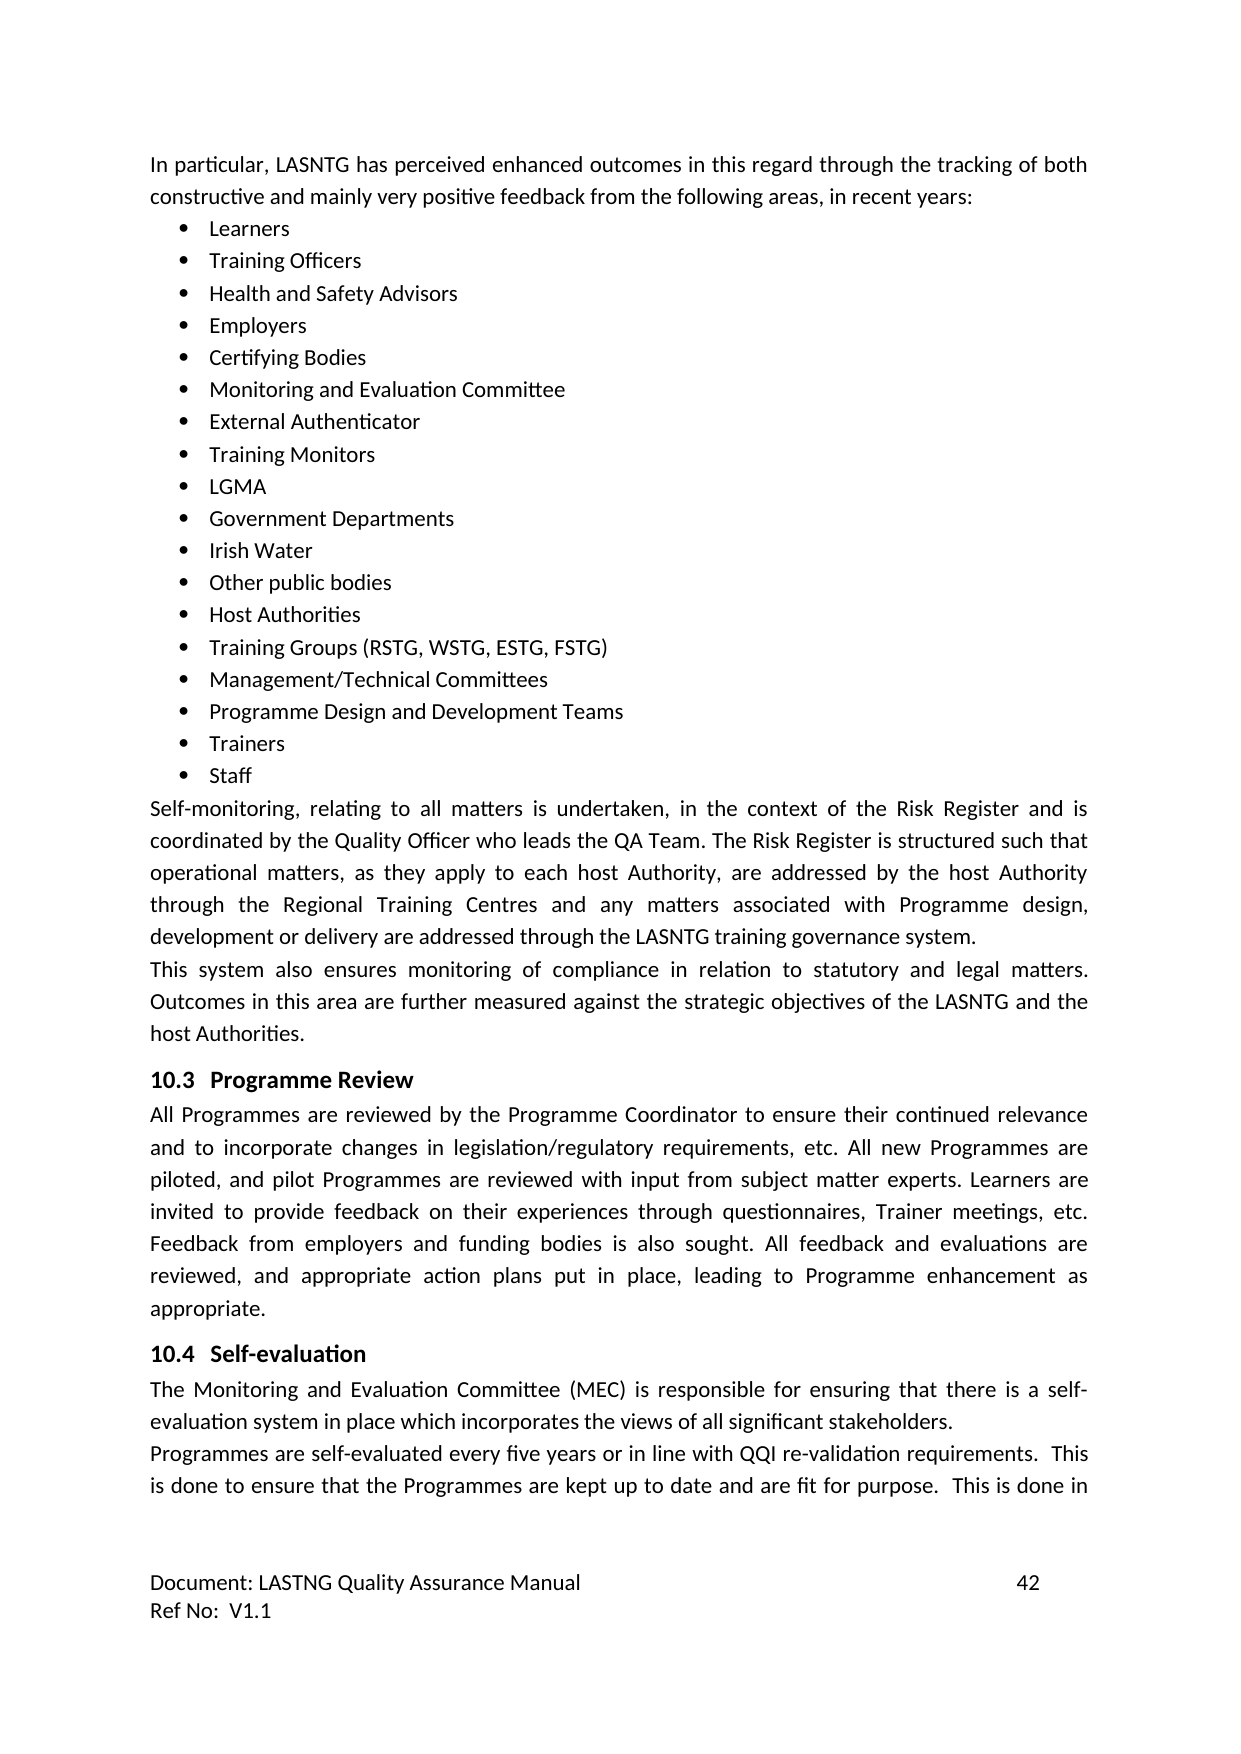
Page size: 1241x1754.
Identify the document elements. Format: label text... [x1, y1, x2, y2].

list Employers [179, 311, 1090, 339]
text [150, 1439, 1090, 1500]
list Certifying Bodies [179, 343, 1090, 371]
list Host Authorities [179, 601, 1090, 629]
list Monitoring and Evaluation Committee [179, 375, 1090, 403]
subtitle Programme Review [150, 1064, 1090, 1094]
list Trainers [179, 729, 1090, 757]
list Training Groups (RSTG, WSTG, ESTG, FSTG) [179, 633, 1090, 661]
text In particular, LASNTG has perceived enhanced outcomes in this regard through the tracking of both constructive and mainly very positive feedback from the following areas, in recent years: [150, 150, 1090, 210]
text This system also ensures monitoring of compliance in relation to statutory and legal matters. Outcomes in this area are further measured against the strategic objectives of the LASNTG and the host Authorities. [150, 955, 1090, 1047]
list Staff [179, 762, 1090, 789]
text Self-monitoring, relating to all matters is undertaken, in the context of the Risk Register and is coordinated by the Quality Officer who leads the QA Team. The Risk Register is structured such that operational matters, as they apply to each host Authority, are addressed by the host Authority through the Regional Training Centres and any matters associated with Programme design, development or delivery are addressed through the LASNTG training governance system. [150, 794, 1090, 951]
list LGMA [179, 472, 1090, 500]
list Health and Safety Advisors [179, 279, 1090, 307]
list Programme Design and Development Teams [179, 697, 1090, 725]
list Management/Technical Committees [179, 665, 1090, 693]
subtitle Self-evaluation [150, 1338, 1090, 1369]
list Training Officers [179, 247, 1090, 274]
text All Programmes are reviewed by the Programme Coordinator to ensure their continued relevance and to incorporate changes in legislation/regulatory requirements, etc. All new Programmes are piloted, and pilot Programmes are reviewed with input from subject matter experts. Learners are invited to provide feedback on their experiences through questionnaires, Trainer meetings, etc. Feedback from employers and funding bodies is also sought. All feedback and evaluations are reviewed, and appropriate action plans put in place, leading to Programme enhancement as appropriate. [150, 1101, 1090, 1322]
list Training Monitors [179, 440, 1090, 468]
list Irish Water [179, 536, 1090, 564]
list External Authenticator [179, 407, 1090, 436]
list Learners [179, 214, 1090, 242]
list Government Departments [179, 504, 1090, 532]
list Other public bodies [179, 568, 1090, 596]
text The Monitoring and Evaluation Committee (MEC) is responsible for ensuring that there is a self-evaluation system in place which incorporates the views of all significant stakeholders. [150, 1375, 1090, 1435]
